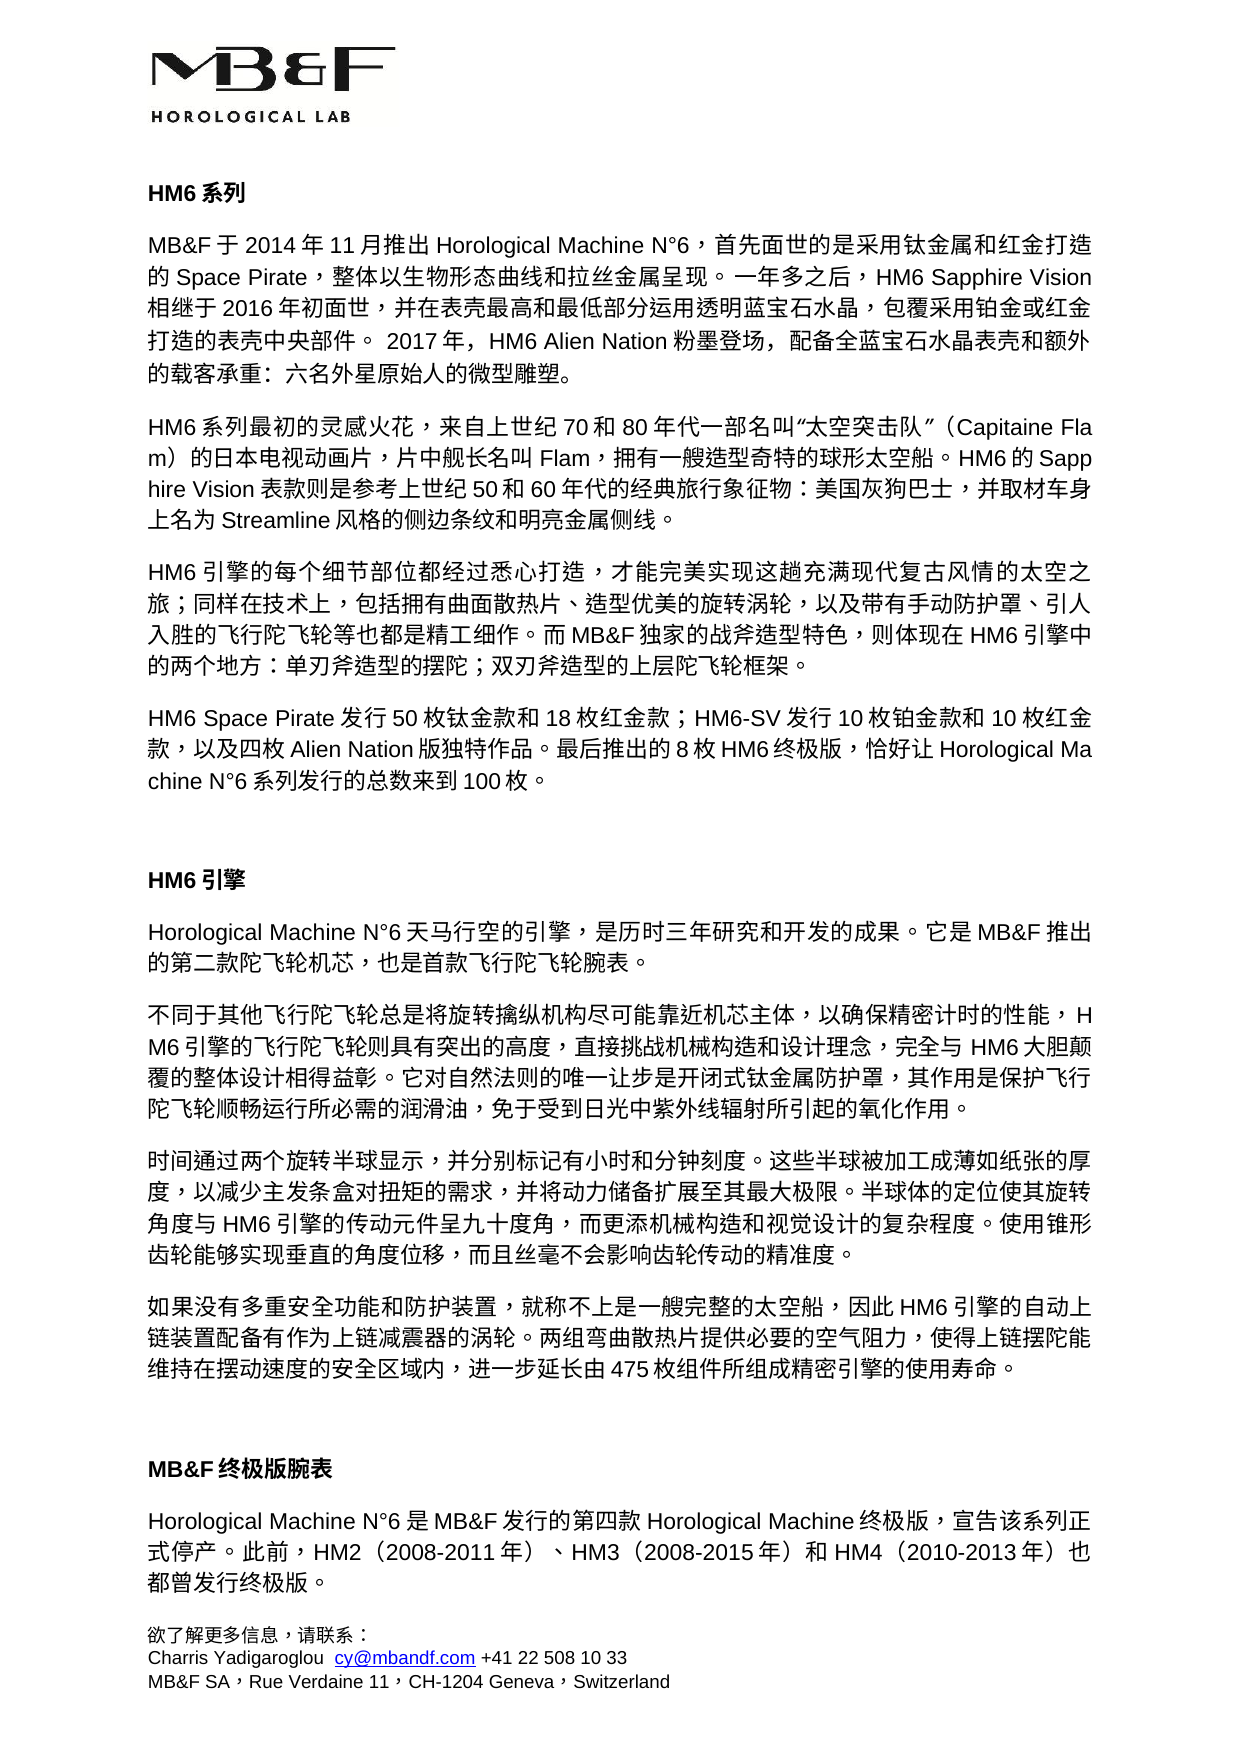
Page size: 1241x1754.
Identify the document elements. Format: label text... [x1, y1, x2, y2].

text HM6 Space Pirate发行50枚钛金款和18枚红金款；HM6-SV发行10枚铂金款和10枚红金款，以及四枚Alien Nation版独特作品。最后推出的8枚HM6终极版，恰好让Horological Machine N°6系列发行的总数来到100枚。 [148, 702, 1092, 796]
text HM6系列最初的灵感火花，来自上世纪70和80年代一部名叫“太空突击队”（Capitaine Flam）的日本电视动画片，片中舰长名叫Flam，拥有一艘造型奇特的球形太空船。HM6的Sapphire Vision表款则是参考上世纪50和60年代的经典旅行象征物：美国灰狗巴士，并取材车身上名为Streamline风格的侧边条纹和明亮金属侧线。 [148, 410, 1092, 535]
text HM6系列 [148, 177, 1092, 208]
text Horological Machine N°6天马行空的引擎，是历时三年研究和开发的成果。它是MB&F推出的第二款陀飞轮机芯，也是首款飞行陀飞轮腕表。 [148, 916, 1092, 978]
text 时间通过两个旋转半球显示，并分别标记有小时和分钟刻度。这些半球被加工成薄如纸张的厚度，以减少主发条盒对扭矩的需求，并将动力储备扩展至其最大极限。半球体的定位使其旋转角度与HM6引擎的传动元件呈九十度角，而更添机械构造和视觉设计的复杂程度。使用锥形齿轮能够实现垂直的角度位移，而且丝毫不会影响齿轮传动的精准度。 [148, 1145, 1092, 1270]
text MB&F于2014年11月推出Horological Machine N°6，首先面世的是采用钛金属和红金打造的Space Pirate，整体以生物形态曲线和拉丝金属呈现。一年多之后，HM6 Sapphire Vision相继于2016年初面世，并在表壳最高和最低部分运用透明蓝宝石水晶，包覆采用铂金或红金打造的表壳中央部件。 2017年，HM6 Alien Nation粉墨登场，配备全蓝宝石水晶表壳和额外的载客承重：六名外星原始人的微型雕塑。 [148, 229, 1092, 389]
text 不同于其他飞行陀飞轮总是将旋转擒纵机构尽可能靠近机芯主体，以确保精密计时的性能，HM6引擎的飞行陀飞轮则具有突出的高度，直接挑战机械构造和设计理念，完全与HM6大胆颠覆的整体设计相得益彰。它对自然法则的唯一让步是开闭式钛金属防护罩，其作用是保护飞行陀飞轮顺畅运行所必需的润滑油，免于受到日光中紫外线辐射所引起的氧化作用。 [148, 999, 1092, 1124]
text HM6引擎的每个细节部位都经过悉心打造，才能完美实现这趟充满现代复古风情的太空之旅；同样在技术上，包括拥有曲面散热片、造型优美的旋转涡轮，以及带有手动防护罩、引人入胜的飞行陀飞轮等也都是精工细作。而MB&F独家的战斧造型特色，则体现在HM6引擎中的两个地方：单刃斧造型的摆陀；双刃斧造型的上层陀飞轮框架。 [148, 556, 1092, 681]
picture [147, 41, 400, 127]
text MB&F终极版腕表 [148, 1453, 1092, 1484]
text HM6引擎 [148, 864, 1092, 895]
text Horological Machine N°6是MB&F发行的第四款Horological Machine终极版，宣告该系列正式停产。此前，HM2（2008-2011年）、HM3（2008-2015年）和HM4（2010-2013年）也都曾发行终极版。 [148, 1505, 1092, 1598]
text 如果没有多重安全功能和防护装置，就称不上是一艘完整的太空船，因此HM6引擎的自动上链装置配备有作为上链减震器的涡轮。两组弯曲散热片提供必要的空气阻力，使得上链摆陀能维持在摆动速度的安全区域内，进一步延长由475枚组件所组成精密引擎的使用寿命。 [148, 1291, 1092, 1385]
